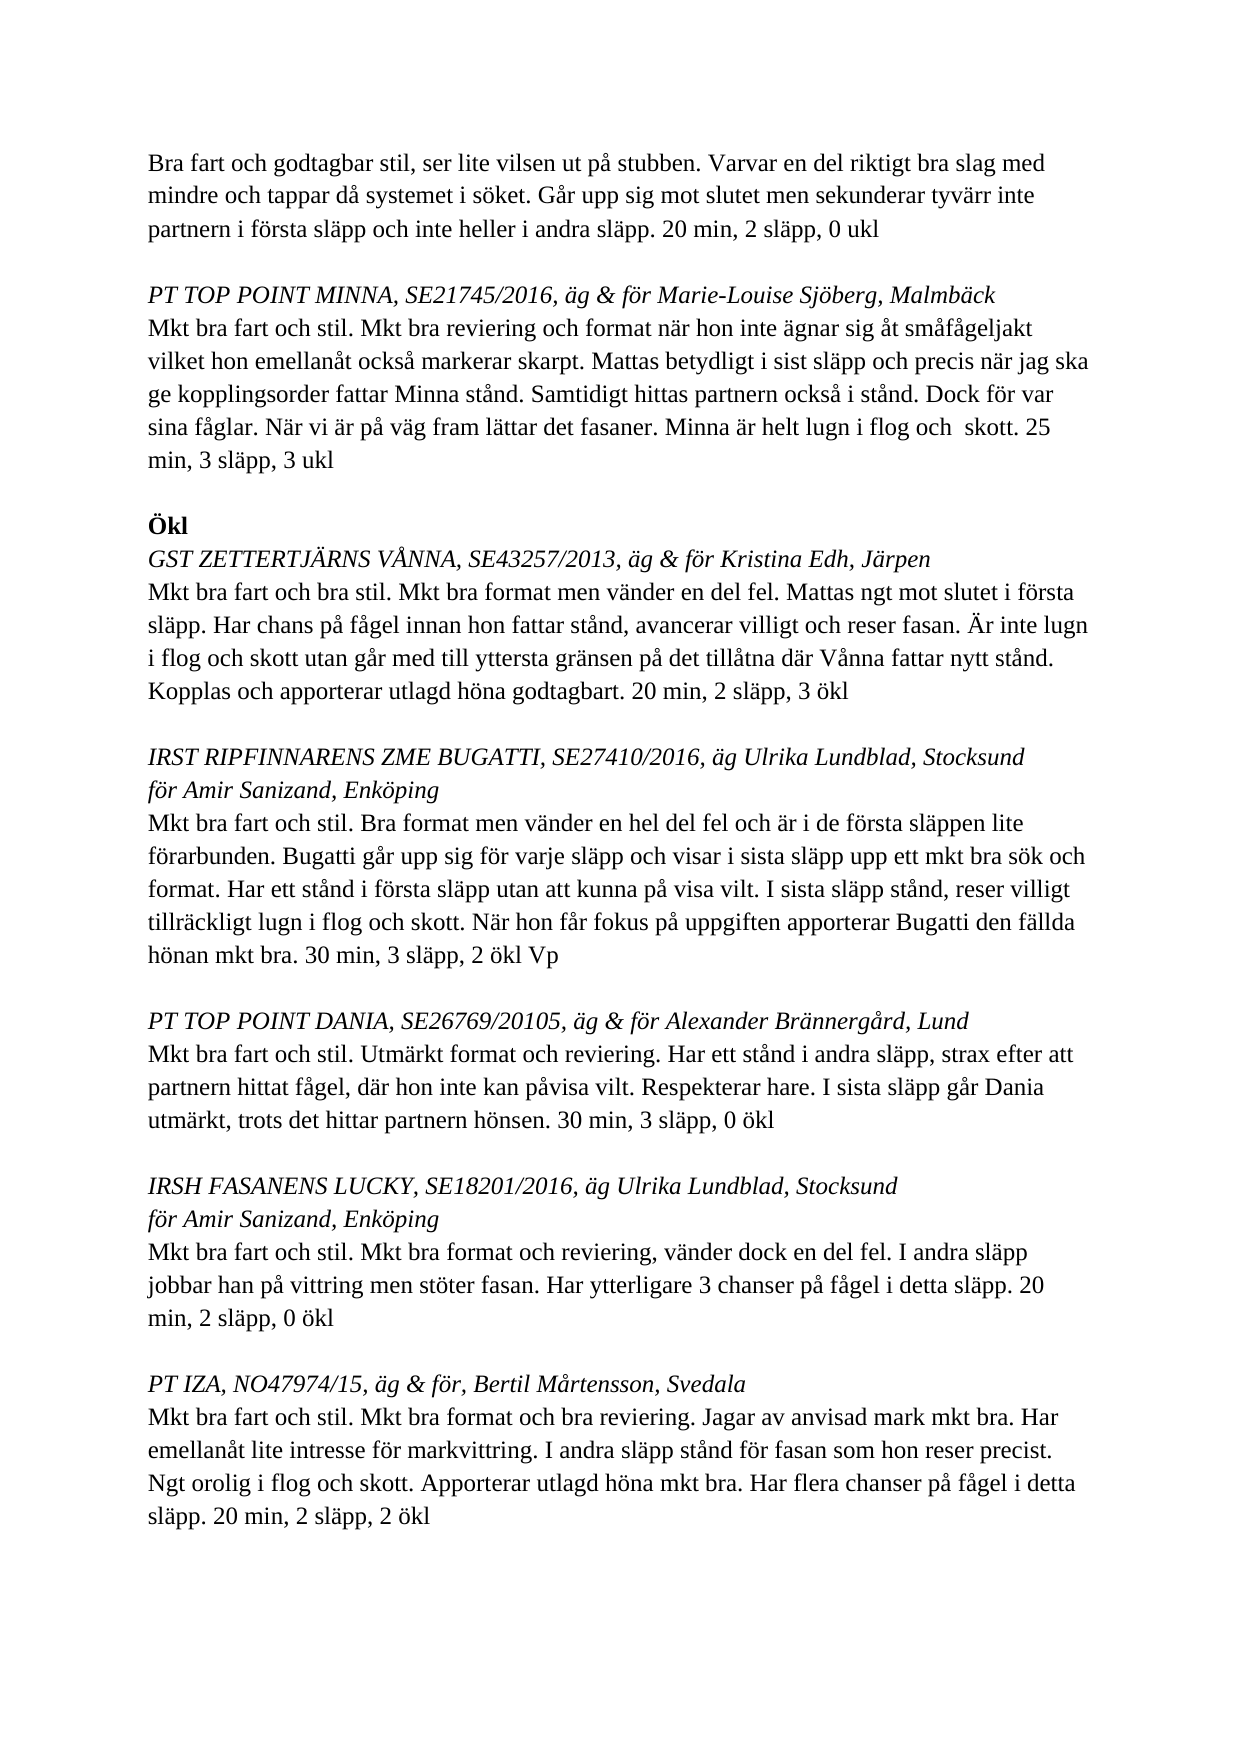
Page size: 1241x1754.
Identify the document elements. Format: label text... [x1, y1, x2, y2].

text för Amir Sanizand, Enköping [148, 775, 1093, 804]
text PT TOP POINT MINNA, SE21745/2016, äg & för Marie-Louise Sjöberg, Malmbäck [148, 280, 1093, 308]
text Mkt bra fart och stil. Mkt bra format och reviering, vänder dock en del fel. I andra släpp jobbar han på vittring men stöter fasan. Har ytterligare 3 chanser på fågel i detta släpp. 20 min, 2 släpp, 0 ökl [148, 1237, 1093, 1332]
text IRSH FASANENS LUCKY, SE18201/2016, äg Ulrika Lundblad, Stocksund [148, 1171, 1093, 1200]
text Mkt bra fart och stil. Mkt bra format och bra reviering. Jagar av anvisad mark mkt bra. Har emellanåt lite intresse för markvittring. I andra släpp stånd för fasan som hon reser precist. Ngt orolig i flog och skott. Apporterar utlagd höna mkt bra. Har flera chanser på fågel i detta släpp. 20 min, 2 släpp, 2 ökl [148, 1402, 1093, 1530]
text Mkt bra fart och bra stil. Mkt bra format men vänder en del fel. Mattas ngt mot slutet i första släpp. Har chans på fågel innan hon fattar stånd, avancerar villigt och reser fasan. Är inte lugn i flog och skott utan går med till yttersta gränsen på det tillåtna där Vånna fattar nytt stånd. Kopplas och apporterar utlagd höna godtagbart. 20 min, 2 släpp, 3 ökl [148, 577, 1093, 705]
text Mkt bra fart och stil. Utmärkt format och reviering. Har ett stånd i andra släpp, strax efter att partnern hittat fågel, där hon inte kan påvisa vilt. Respekterar hare. I sista släpp går Dania utmärkt, trots det hittar partnern hönsen. 30 min, 3 släpp, 0 ökl [148, 1039, 1093, 1134]
text PT TOP POINT DANIA, SE26769/20105, äg & för Alexander Brännergård, Lund [148, 1006, 1093, 1035]
text Ökl [148, 511, 1093, 539]
text för Amir Sanizand, Enköping [148, 1204, 1093, 1233]
text Mkt bra fart och stil. Mkt bra reviering och format när hon inte ägnar sig åt småfågeljakt vilket hon emellanåt också markerar skarpt. Mattas betydligt i sist släpp och precis när jag ska ge kopplingsorder fattar Minna stånd. Samtidigt hittas partnern också i stånd. Dock för var sina fåglar. När vi är på väg fram lättar det fasaner. Minna är helt lugn i flog och skott. 25 min, 3 släpp, 3 ukl [148, 313, 1093, 473]
text Bra fart och godtagbar stil, ser lite vilsen ut på stubben. Varvar en del riktigt bra slag med mindre och tappar då systemet i söket. Går upp sig mot slutet men sekunderar tyvärr inte partnern i första släpp och inte heller i andra släpp. 20 min, 2 släpp, 0 ukl [148, 148, 1093, 242]
text GST ZETTERTJÄRNS VÅNNA, SE43257/2013, äg & för Kristina Edh, Järpen [148, 544, 1093, 573]
text IRST RIPFINNARENS ZME BUGATTI, SE27410/2016, äg Ulrika Lundblad, Stocksund [148, 742, 1093, 771]
text PT IZA, NO47974/15, äg & för, Bertil Mårtensson, Svedala [148, 1369, 1093, 1398]
text Mkt bra fart och stil. Bra format men vänder en hel del fel och är i de första släppen lite förarbunden. Bugatti går upp sig för varje släpp och visar i sista släpp upp ett mkt bra sök och format. Har ett stånd i första släpp utan att kunna på visa vilt. I sista släpp stånd, reser villigt tillräckligt lugn i flog och skott. När hon får fokus på uppgiften apporterar Bugatti den fällda hönan mkt bra. 30 min, 3 släpp, 2 ökl Vp [148, 808, 1093, 969]
